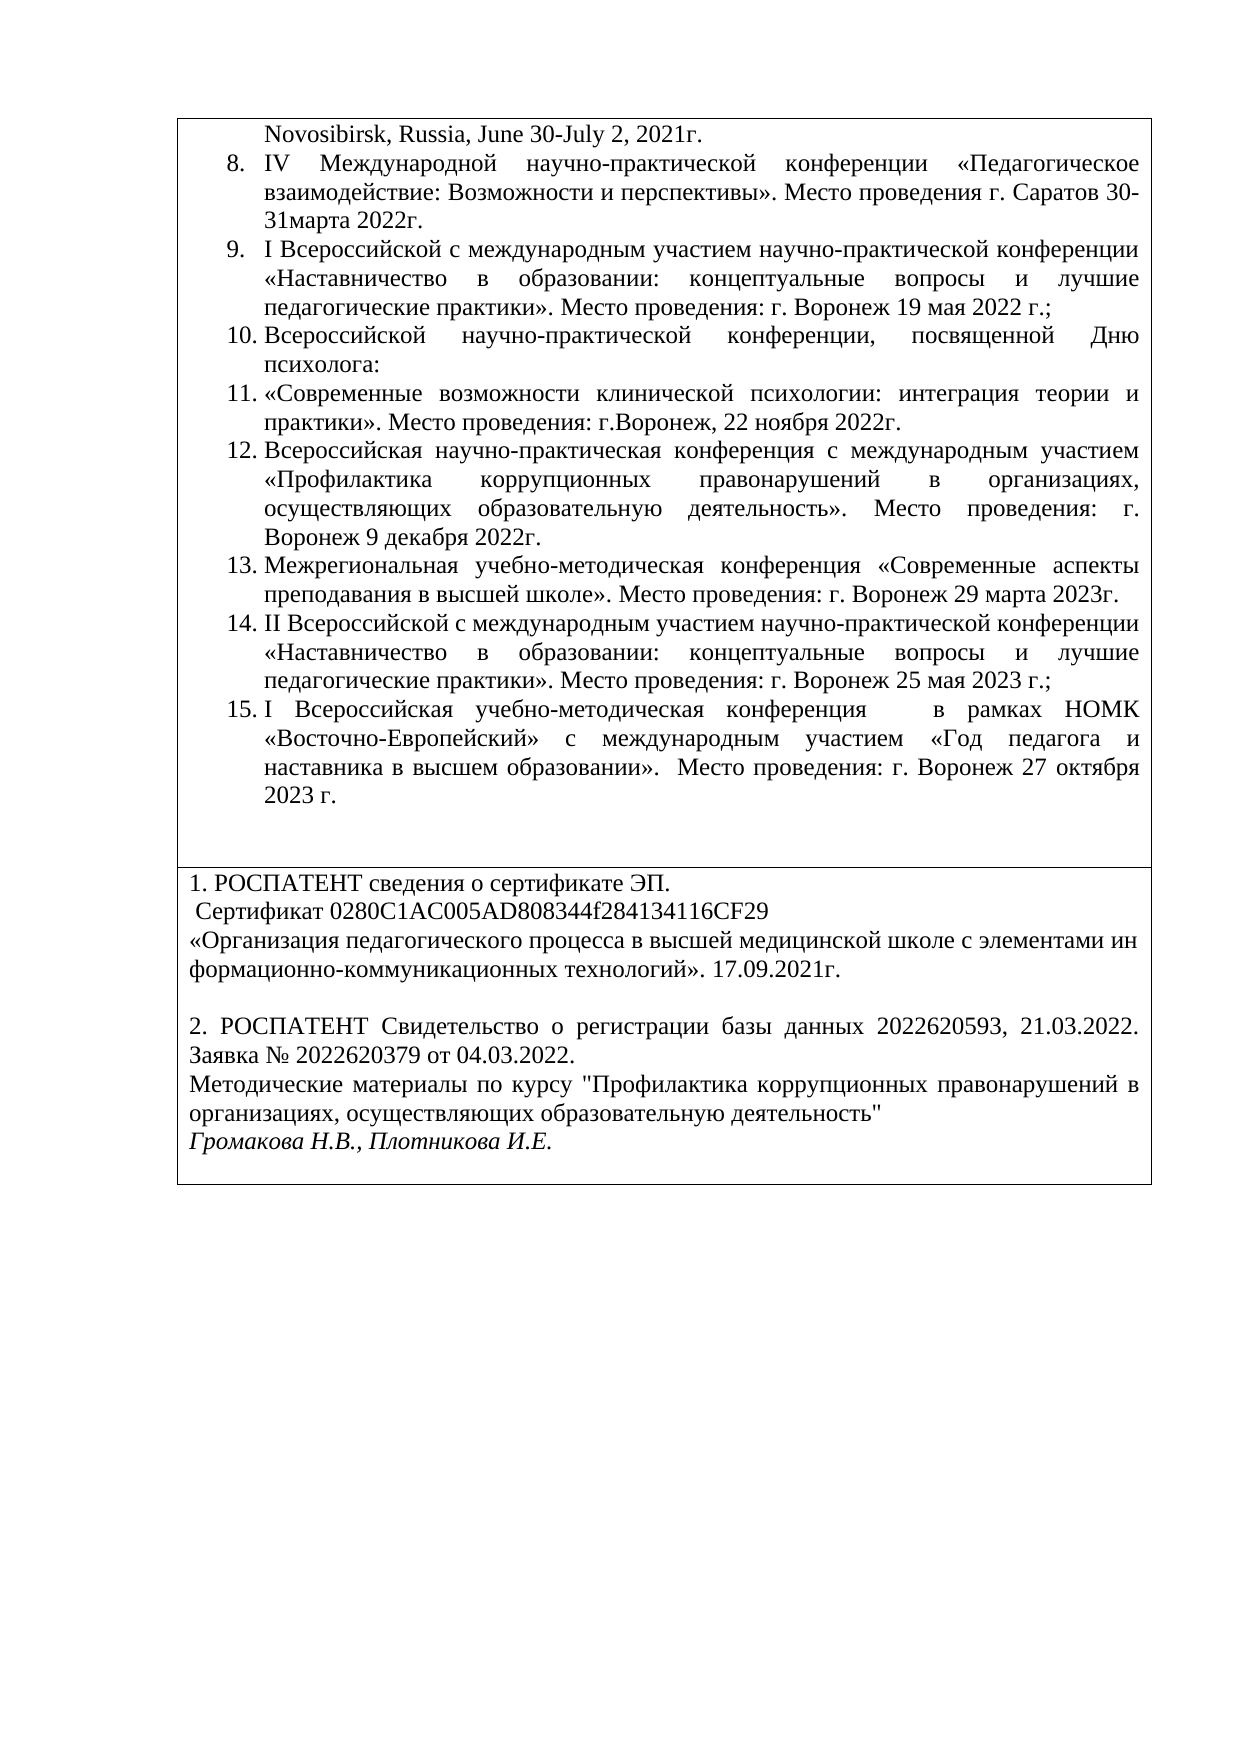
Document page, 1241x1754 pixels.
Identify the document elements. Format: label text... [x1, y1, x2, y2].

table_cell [178, 119, 1151, 867]
table_cell 1. РОСПАТЕНТ сведения о сертификате ЭП. Сертификат 0280С1АС005AD808344f284134116CF29 «Организация педагогического процесса в высшей медицинской школе с элементами информационно-коммуникационных технологий». 17.09.2021г. 2. РОСПАТЕНТ Свидетельство о регистрации базы данных 2022620593, 21.03.2022. Заявка № 2022620379 от 04.03.2022. Методические материалы по курсу "Профилактика коррупционных правонарушений в организациях, осуществляющих образовательную деятельность" Громакова Н.В., Плотникова И.Е. [178, 868, 1151, 1184]
